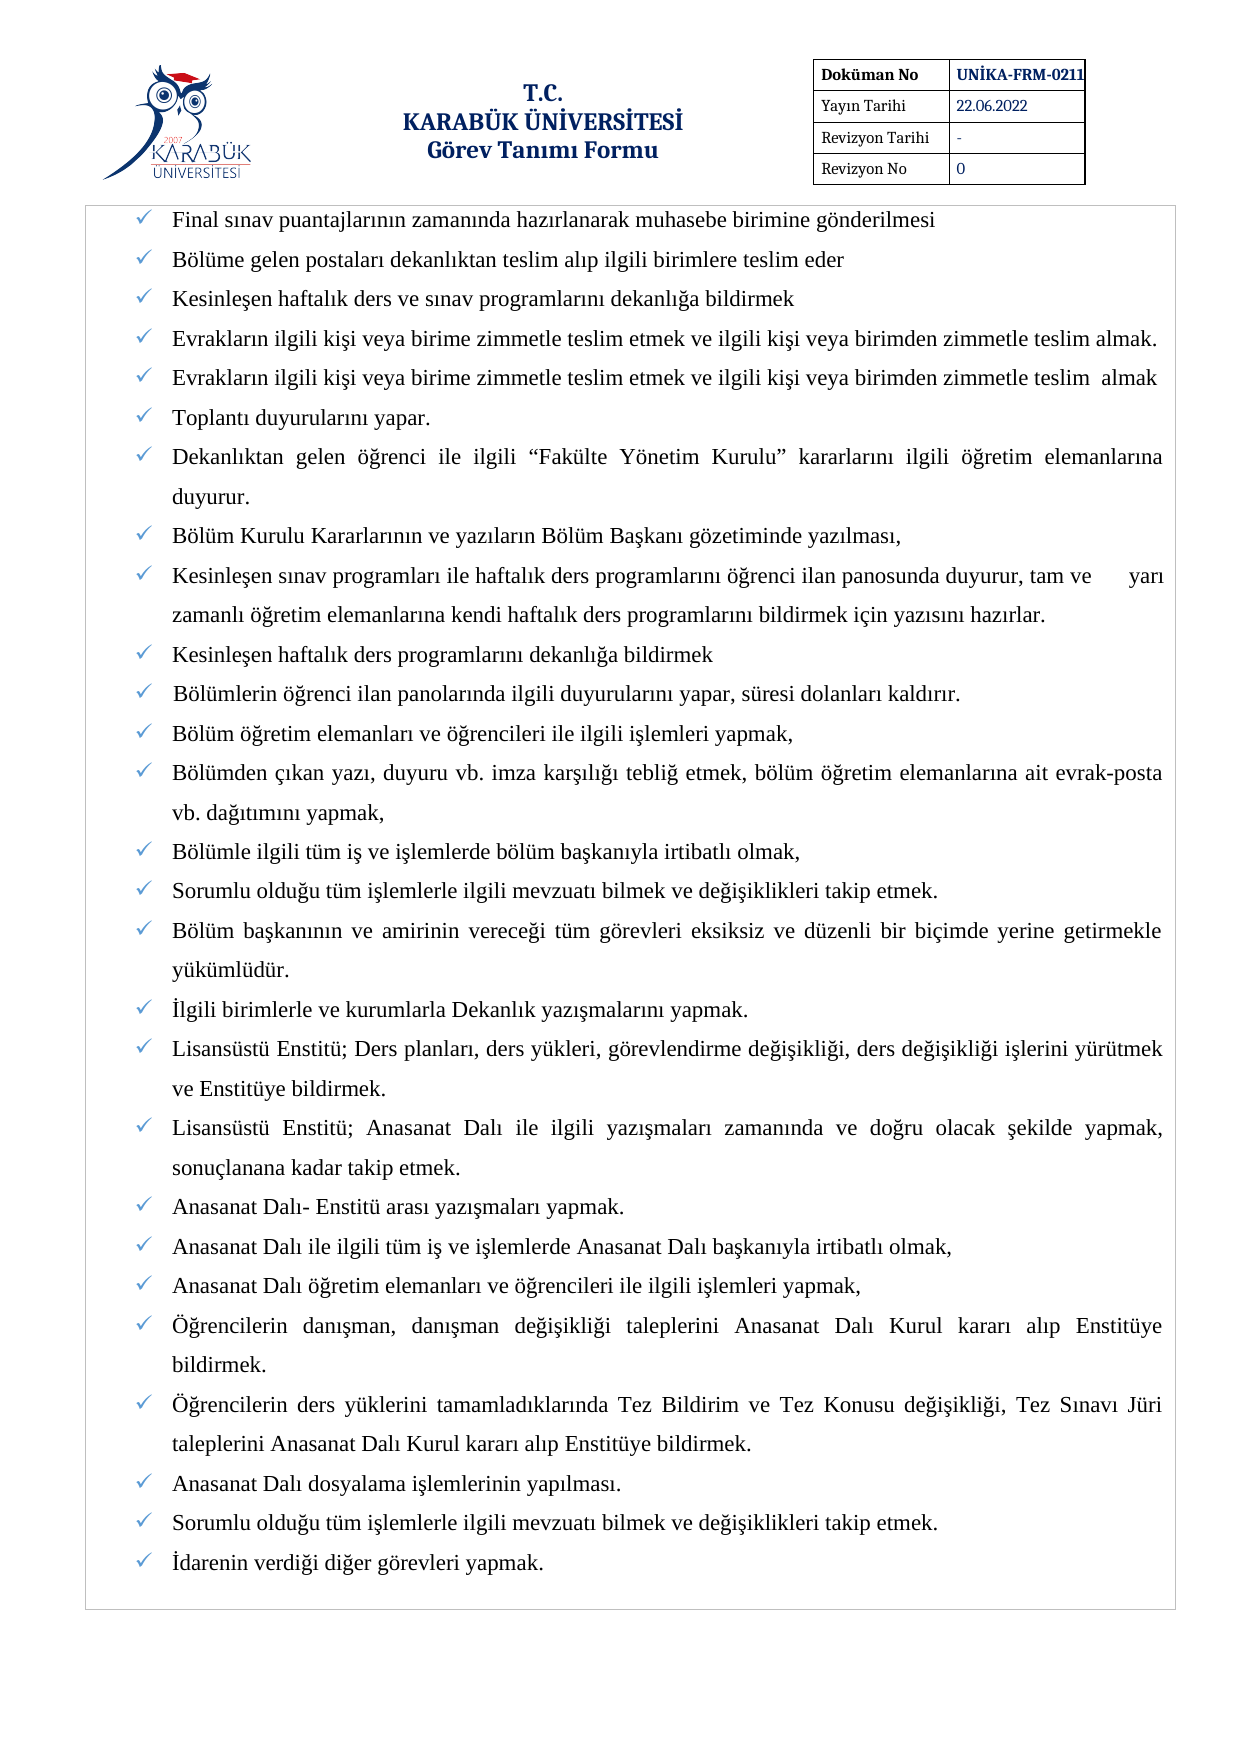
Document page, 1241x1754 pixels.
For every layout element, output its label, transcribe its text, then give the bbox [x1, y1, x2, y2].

picture [102, 65, 251, 180]
